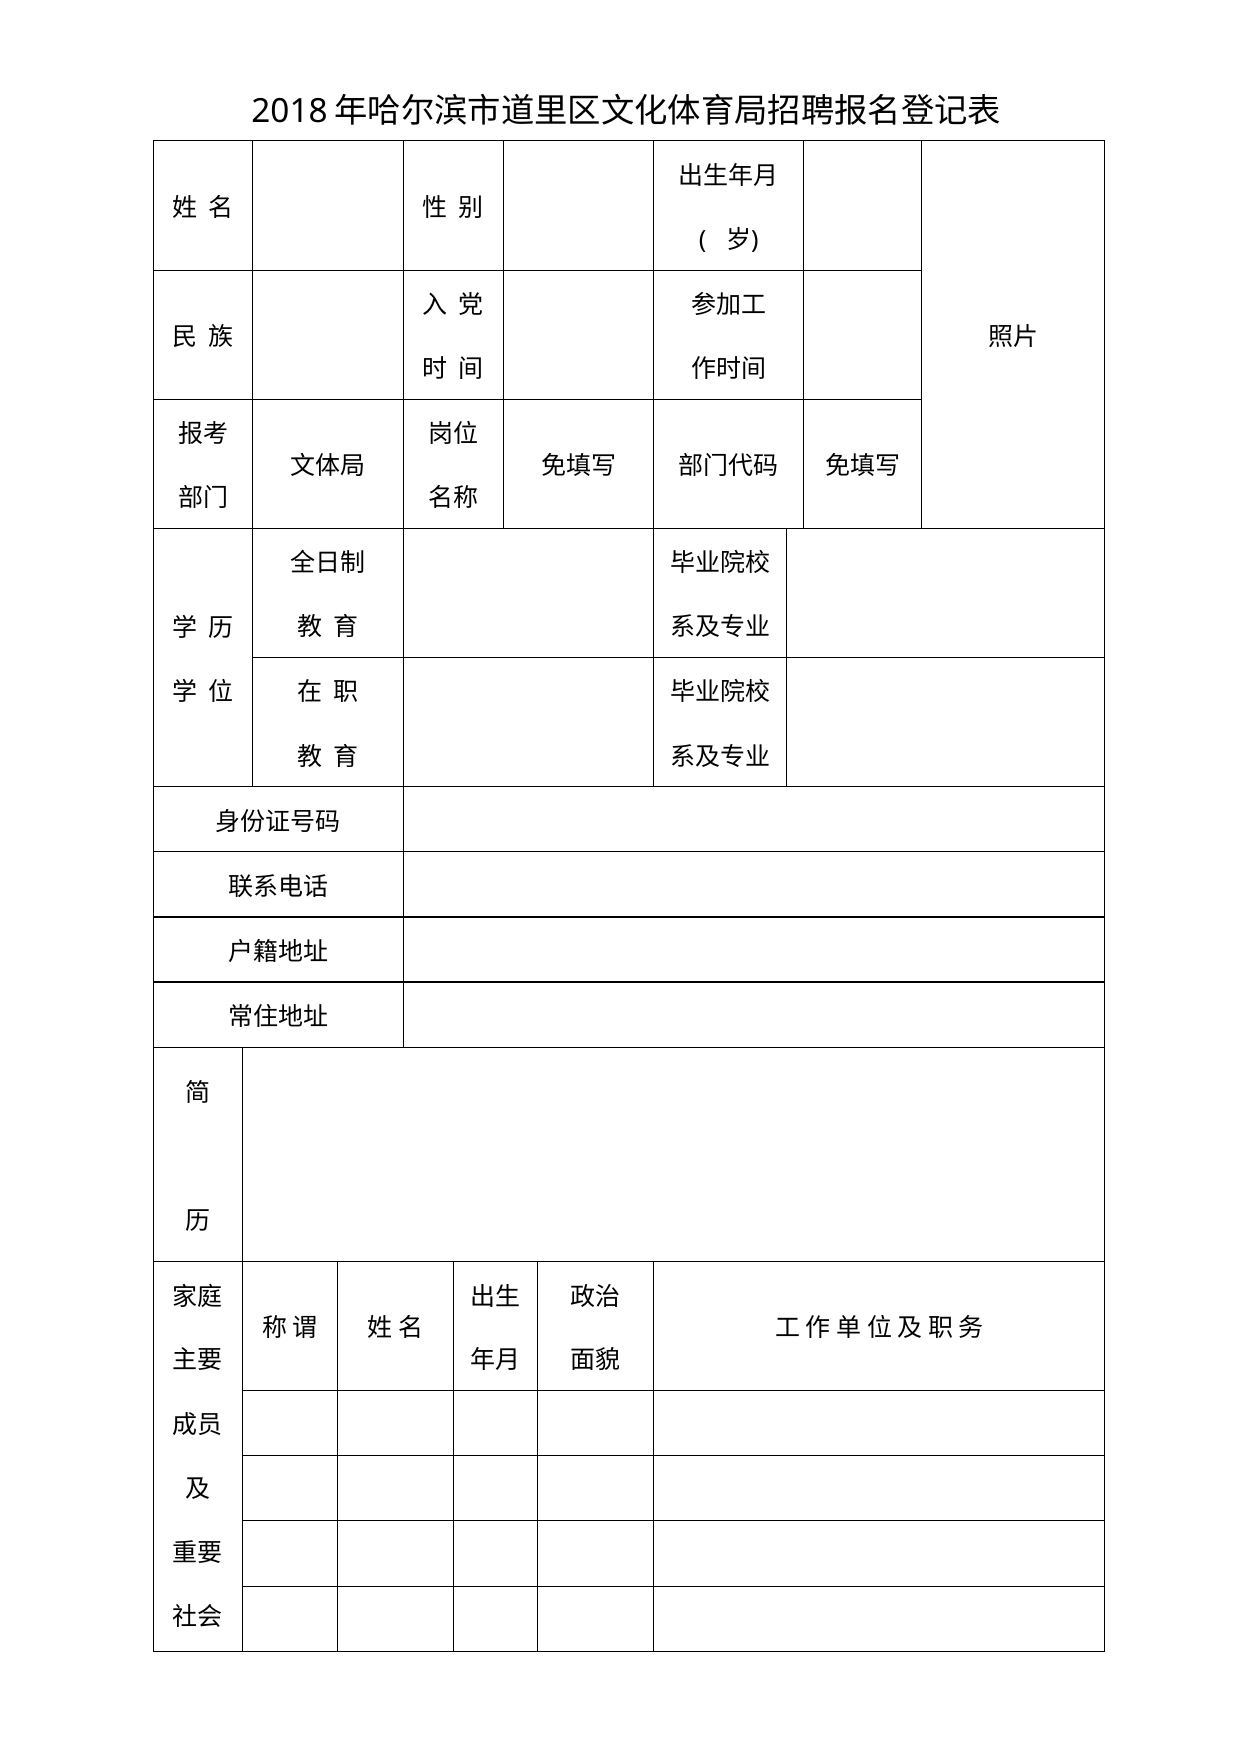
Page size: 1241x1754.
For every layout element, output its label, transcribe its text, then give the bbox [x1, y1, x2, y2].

table_cell 户籍地址 [154, 918, 403, 981]
table_cell [654, 1456, 1104, 1520]
text 2018年哈尔滨市道里区文化体育局招聘报名登记表 [153, 76, 1098, 140]
table_cell 参加工 作时间 [654, 271, 803, 399]
table_cell 简 历 [154, 1048, 242, 1261]
table_cell [404, 658, 653, 786]
table_cell 称 谓 [243, 1262, 337, 1390]
table_cell 毕业院校 系及专业 [654, 658, 786, 786]
table_cell [404, 852, 1104, 916]
table_cell 岗位 名称 [404, 400, 503, 528]
table_cell [654, 1391, 1104, 1455]
table_header [804, 141, 921, 269]
table_cell [454, 1587, 537, 1651]
table_cell [804, 271, 921, 399]
table_cell [538, 1587, 653, 1651]
table_cell 工 作 单 位 及 职 务 [654, 1262, 1104, 1390]
table_cell [654, 1587, 1104, 1651]
table_cell 联系电话 [154, 852, 403, 916]
table_cell 身份证号码 [154, 787, 403, 851]
table_cell [654, 1521, 1104, 1586]
table_cell [404, 787, 1104, 851]
table_cell 学 历 学 位 [154, 529, 252, 786]
table_cell 出生 年月 [454, 1262, 537, 1390]
table_cell 部门代码 [654, 400, 803, 528]
table_cell [404, 983, 1104, 1047]
table_cell [538, 1391, 653, 1455]
table_cell 全日制 教 育 [253, 529, 403, 657]
table_cell 免填写 [804, 400, 921, 528]
table_cell [504, 271, 653, 399]
table_cell [404, 529, 653, 657]
table_header 出生年月 ( 岁) [654, 141, 803, 269]
table_cell 常住地址 [154, 983, 403, 1047]
table_cell [243, 1587, 337, 1651]
table_cell [787, 658, 1104, 786]
table_cell 文体局 [253, 400, 403, 528]
table_header 性 别 [404, 141, 503, 269]
table_header [253, 141, 403, 269]
table_cell 毕业院校 系及专业 [654, 529, 786, 657]
table_cell 政治 面貌 [538, 1262, 653, 1390]
table_cell 免填写 [504, 400, 653, 528]
table_cell [243, 1048, 1104, 1261]
table_cell 在 职 教 育 [253, 658, 403, 786]
table_cell 家庭 主要 成员 及 重要 社会 关系（必填） [154, 1262, 242, 1651]
table_cell [538, 1521, 653, 1586]
table_cell [454, 1456, 537, 1520]
table_cell [243, 1456, 337, 1520]
table_cell [404, 918, 1104, 981]
table_cell [243, 1391, 337, 1455]
table_cell [253, 271, 403, 399]
table_cell [454, 1391, 537, 1455]
table_cell [338, 1456, 453, 1520]
table_cell [454, 1521, 537, 1586]
table_header 照片 [922, 141, 1104, 528]
table_cell 民 族 [154, 271, 252, 399]
table_cell [338, 1521, 453, 1586]
table_cell 报考 部门 [154, 400, 252, 528]
table_cell [338, 1587, 453, 1651]
table_cell [787, 529, 1104, 657]
table_cell [538, 1456, 653, 1520]
table_cell [338, 1391, 453, 1455]
table_header [504, 141, 653, 269]
table_cell [243, 1521, 337, 1586]
table_cell 姓 名 [338, 1262, 453, 1390]
table_cell 入 党 时 间 [404, 271, 503, 399]
table_header 姓 名 [154, 141, 252, 269]
